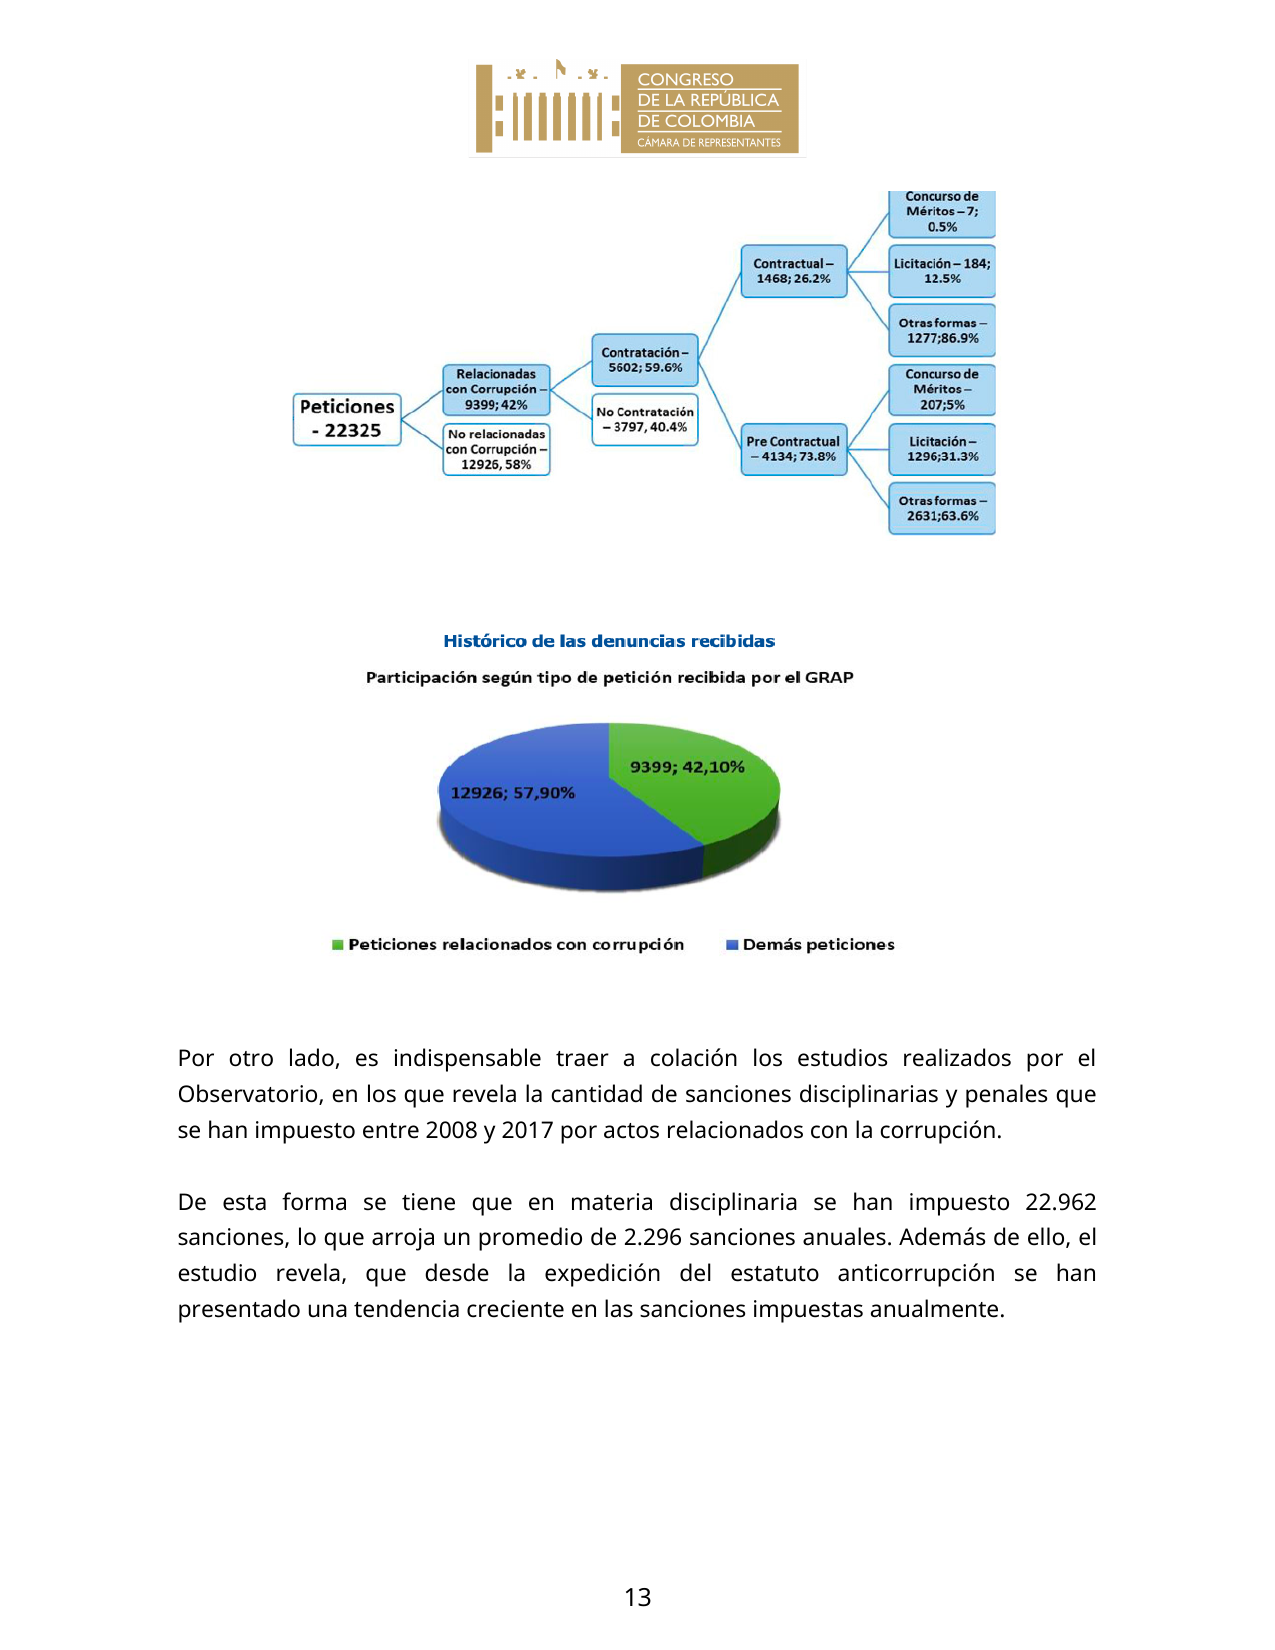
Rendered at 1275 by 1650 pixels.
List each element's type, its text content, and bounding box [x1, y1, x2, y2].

picture [177, 617, 1061, 969]
text De esta forma se tiene que en materia disciplinaria se han impuesto 22.962 sanciones, lo que arroja un promedio de 2.296 sanciones anuales. Además de ello, el estudio revela, que desde la expedición del estatuto anticorrupción se han presentado una tendencia creciente en las sanciones impuestas anualmente. [177, 1185, 1098, 1324]
picture [177, 191, 1061, 545]
text Por otro lado, es indispensable traer a colación los estudios realizados por el Observatorio, en los que revela la cantidad de sanciones disciplinarias y penales que se han impuesto entre 2008 y 2017 por actos relacionados con la corrupción. [177, 1042, 1098, 1145]
picture [468, 59, 807, 158]
